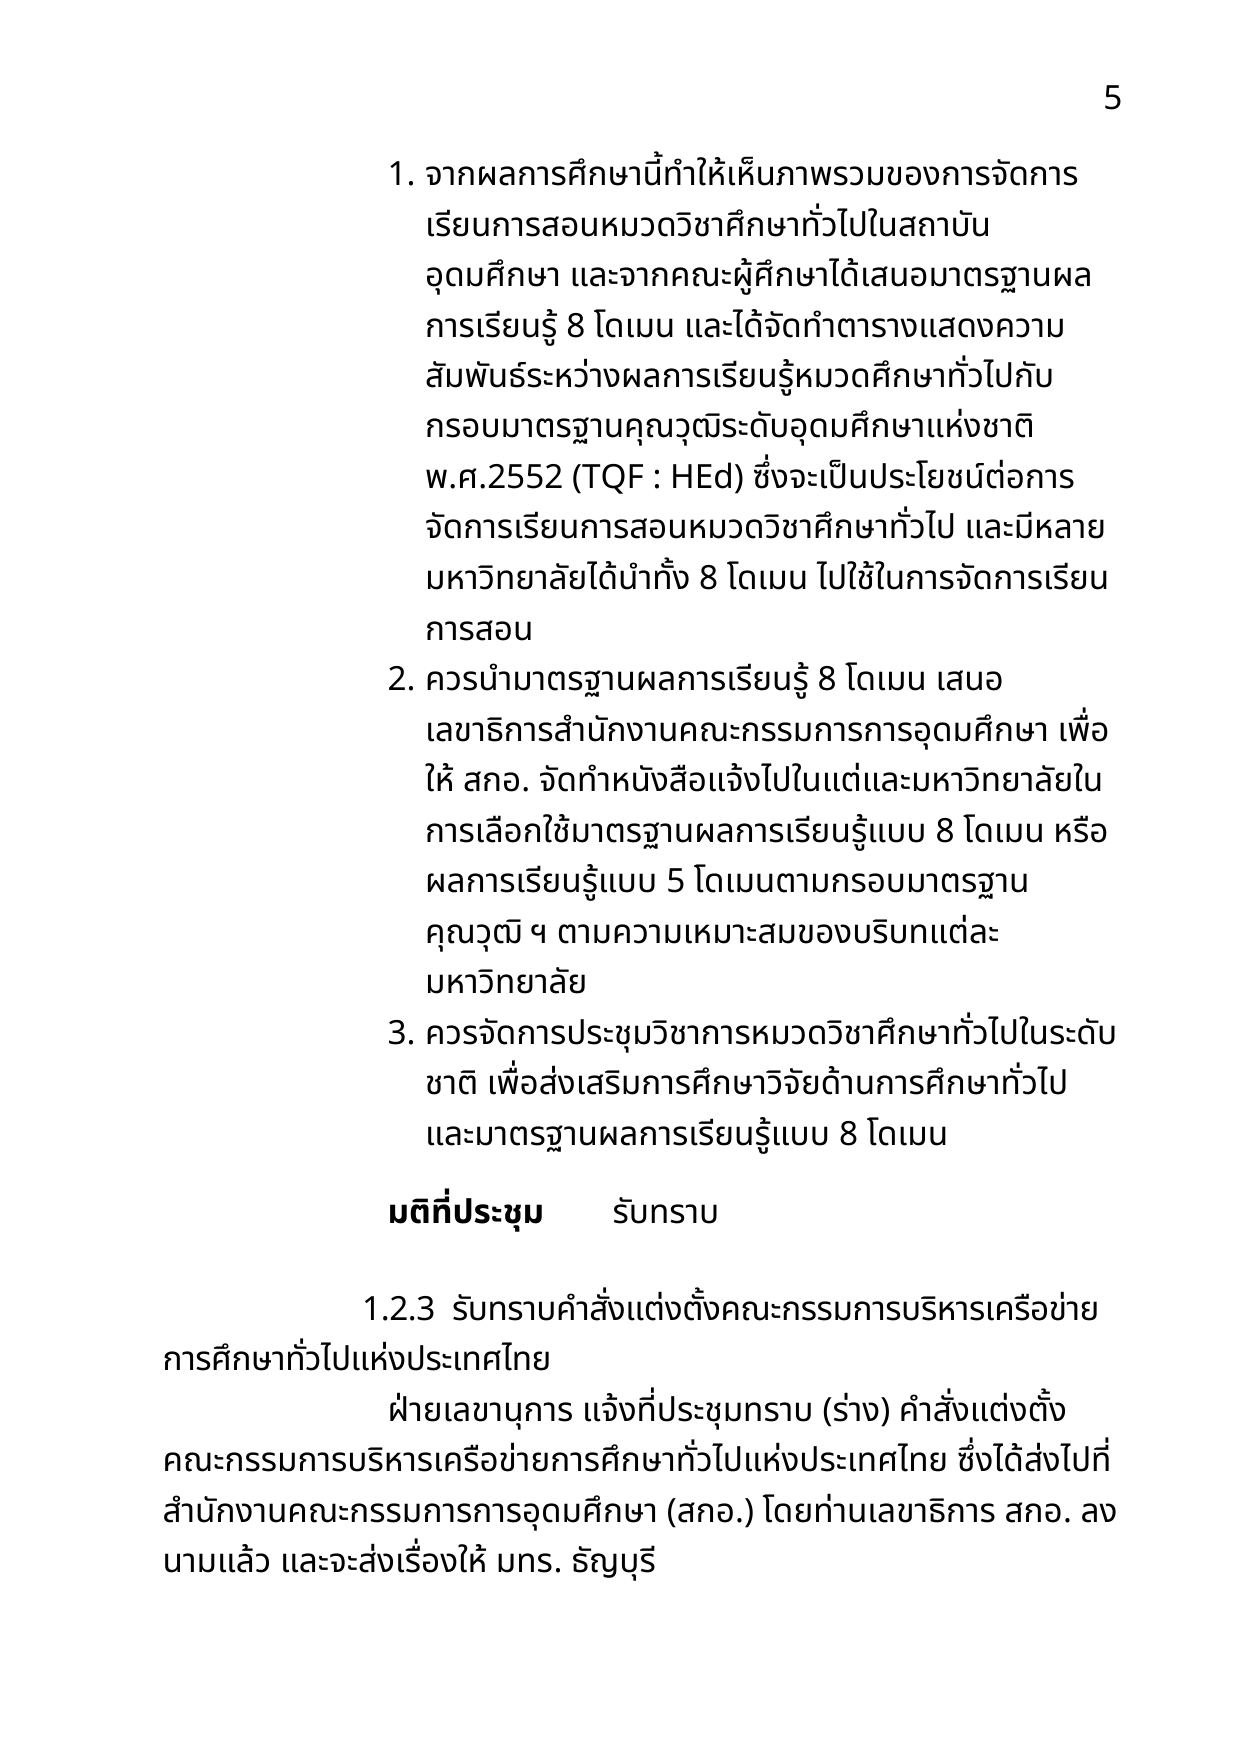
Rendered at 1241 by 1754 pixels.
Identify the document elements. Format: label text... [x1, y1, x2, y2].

text ฝ่ายเลขานุการ แจ้งที่ประชุมทราบ (ร่าง) คำสั่งแต่งตั้งคณะกรรมการบริหารเครือข่ายการศึกษาทั่วไปแห่งประเทศไทย ซึ่งได้ส่งไปที่สำนักงานคณะกรรมการการอุดมศึกษา (สกอ.) โดยท่านเลขาธิการ สกอ. ลงนามแล้ว และจะส่งเรื่องให้ มทร. ธัญบุรี [162, 1385, 1122, 1588]
text 1.2.3 รับทราบคำสั่งแต่งตั้งคณะกรรมการบริหารเครือข่ายการศึกษาทั่วไปแห่งประเทศไทย [162, 1284, 1122, 1385]
list ควรนำมาตรฐานผลการเรียนรู้ 8 โดเมน เสนอเลขาธิการสำนักงานคณะกรรมการการอุดมศึกษา เพื่อให้ สกอ. จัดทำหนังสือแจ้งไปในแต่และมหาวิทยาลัยในการเลือกใช้มาตรฐานผลการเรียนรู้แบบ 8 โดเมน หรือผลการเรียนรู้แบบ 5 โดเมนตามกรอบมาตรฐานคุณวุฒิ ฯ ตามความเหมาะสมของบริบทแต่ละมหาวิทยาลัย [387, 655, 1122, 1009]
list ควรจัดการประชุมวิชาการหมวดวิชาศึกษาทั่วไปในระดับชาติ เพื่อส่งเสริมการศึกษาวิจัยด้านการศึกษาทั่วไป และมาตรฐานผลการเรียนรู้แบบ 8 โดเมน [387, 1009, 1122, 1160]
list จากผลการศึกษานี้ทำให้เห็นภาพรวมของการจัดการเรียนการสอนหมวดวิชาศึกษาทั่วไปในสถาบันอุดมศึกษา และจากคณะผู้ศึกษาได้เสนอมาตรฐานผลการเรียนรู้ 8 โดเมน และได้จัดทำตารางแสดงความสัมพันธ์ระหว่างผลการเรียนรู้หมวดศึกษาทั่วไปกับกรอบมาตรฐานคุณวุฒิระดับอุดมศึกษาแห่งชาติ พ.ศ.2552 (TQF : HEd) ซึ่งจะเป็นประโยชน์ต่อการจัดการเรียนการสอนหมวดวิชาศึกษาทั่วไป และมีหลายมหาวิทยาลัยได้นำทั้ง 8 โดเมน ไปใช้ในการจัดการเรียนการสอน [387, 150, 1122, 655]
text มติที่ประชุม รับทราบ [162, 1188, 1122, 1239]
